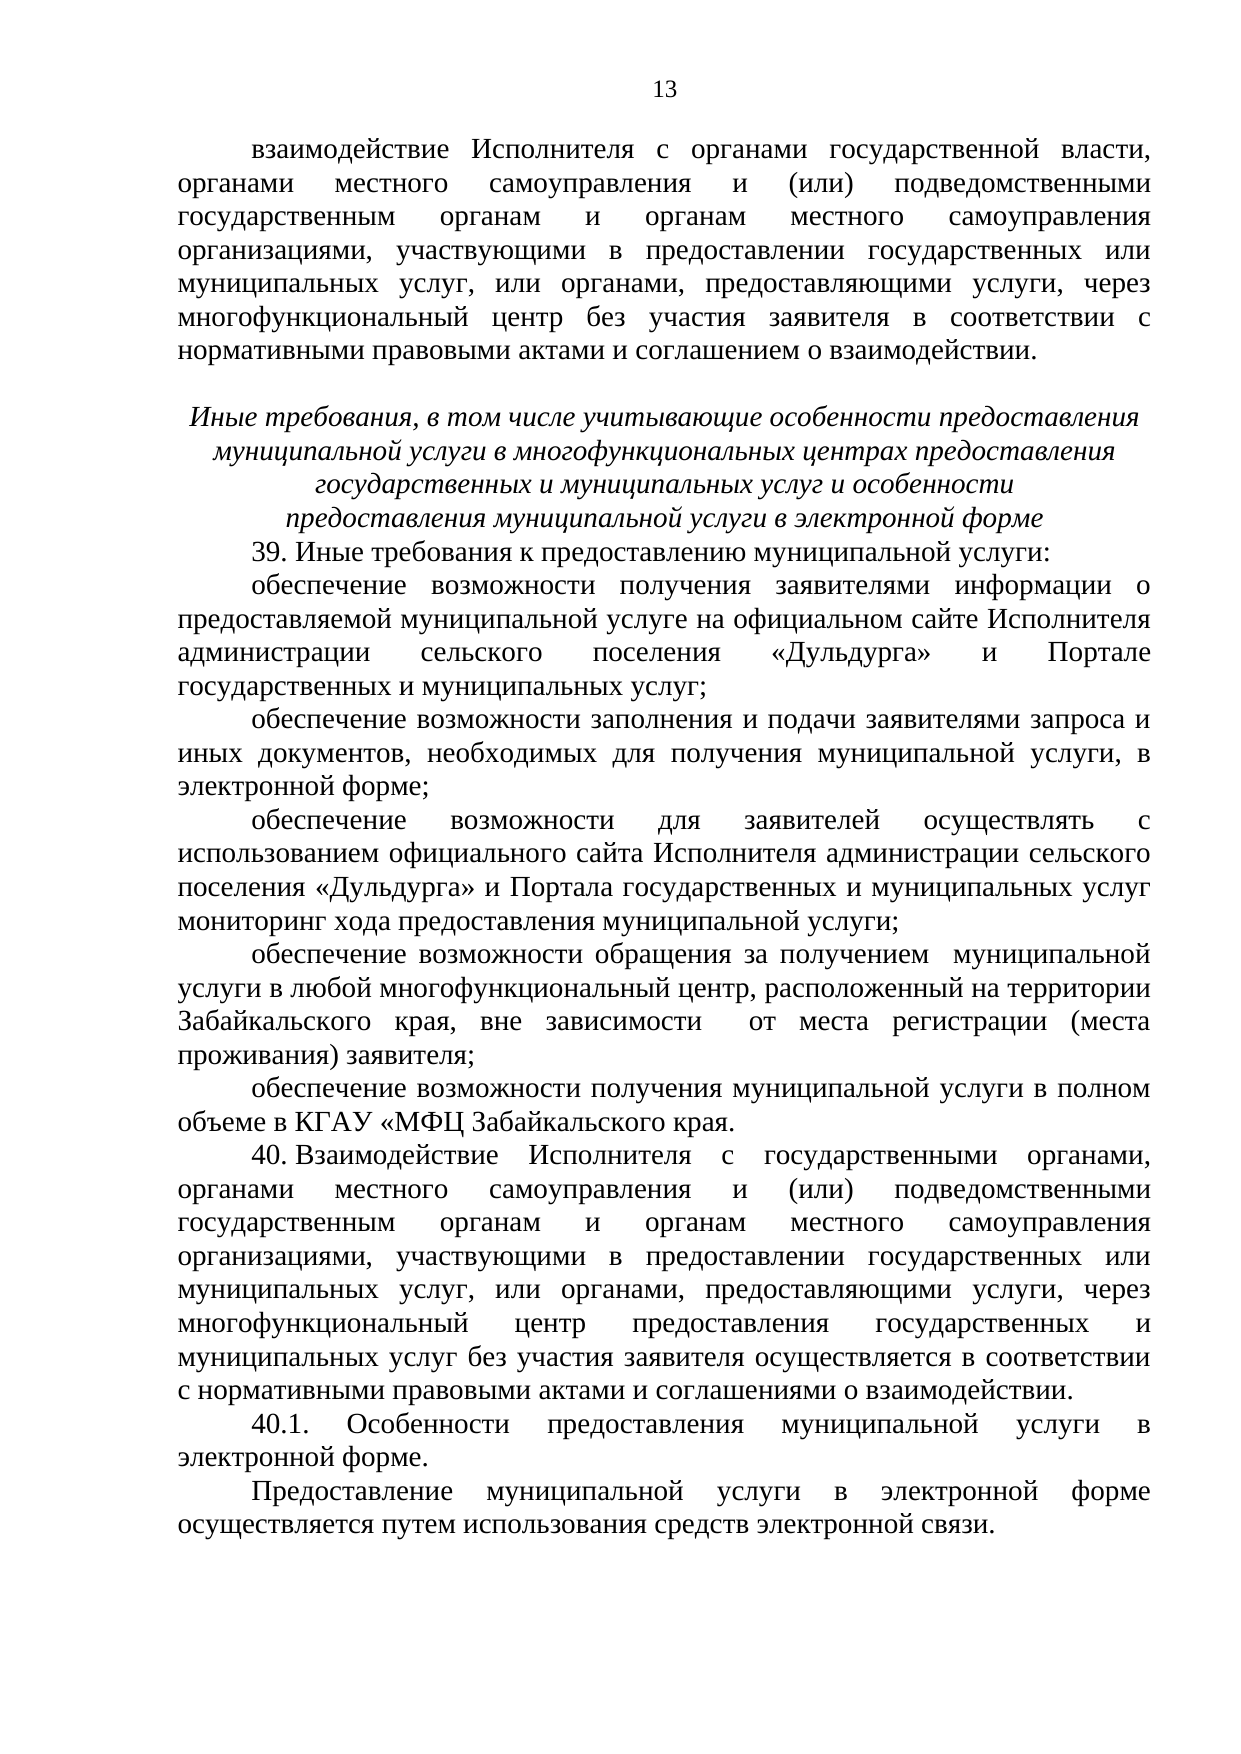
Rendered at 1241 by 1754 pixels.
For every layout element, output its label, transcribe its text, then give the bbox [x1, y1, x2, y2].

text 40. Взаимодействие Исполнителя с государственными органами, органами местного самоуправления и (или) подведомственными государственным органам и органам местного самоуправления организациями, участвующими в предоставлении государственных или муниципальных услуг, или органами, предоставляющими услуги, через многофункциональный центр предоставления государственных и муниципальных услуг без участия заявителя осуществляется в соответствии с нормативными правовыми актами и соглашениями о взаимодействии. [177, 1137, 1152, 1406]
text взаимодействие Исполнителя с органами государственной власти, органами местного самоуправления и (или) подведомственными государственным органам и органам местного самоуправления организациями, участвующими в предоставлении государственных или муниципальных услуг, или органами, предоставляющими услуги, через многофункциональный центр без участия заявителя в соответствии с нормативными правовыми актами и соглашением о взаимодействии. [177, 131, 1152, 366]
text государственных и муниципальных услуг и особенности [177, 467, 1152, 500]
text Предоставление муниципальной услуги в электронной форме осуществляется путем использования средств электронной связи. [177, 1473, 1152, 1540]
text обеспечение возможности для заявителей осуществлять с использованием официального сайта Исполнителя администрации сельского поселения «Дульдурга» и Портала государственных и муниципальных услуг мониторинг хода предоставления муниципальной услуги; [177, 802, 1152, 936]
text обеспечение возможности получения муниципальной услуги в полном объеме в КГАУ «МФЦ Забайкальского края. [177, 1070, 1152, 1137]
text 40.1. Особенности предоставления муниципальной услуги в электронной форме. [177, 1406, 1152, 1473]
text 39. Иные требования к предоставлению муниципальной услуги: [177, 534, 1152, 567]
text обеспечение возможности обращения за получением муниципальной услуги в любой многофункциональный центр, расположенный на территории Забайкальского края, вне зависимости от места регистрации (места проживания) заявителя; [177, 936, 1152, 1070]
text обеспечение возможности получения заявителями информации о предоставляемой муниципальной услуге на официальном сайте Исполнителя администрации сельского поселения «Дульдурга» и Портале государственных и муниципальных услуг; [177, 567, 1152, 701]
text обеспечение возможности заполнения и подачи заявителями запроса и иных документов, необходимых для получения муниципальной услуги, в электронной форме; [177, 701, 1152, 802]
text предоставления муниципальной услуги в электронной форме [177, 500, 1152, 534]
text муниципальной услуги в многофункциональных центрах предоставления [177, 433, 1152, 467]
text Иные требования, в том числе учитывающие особенности предоставления [177, 399, 1152, 433]
